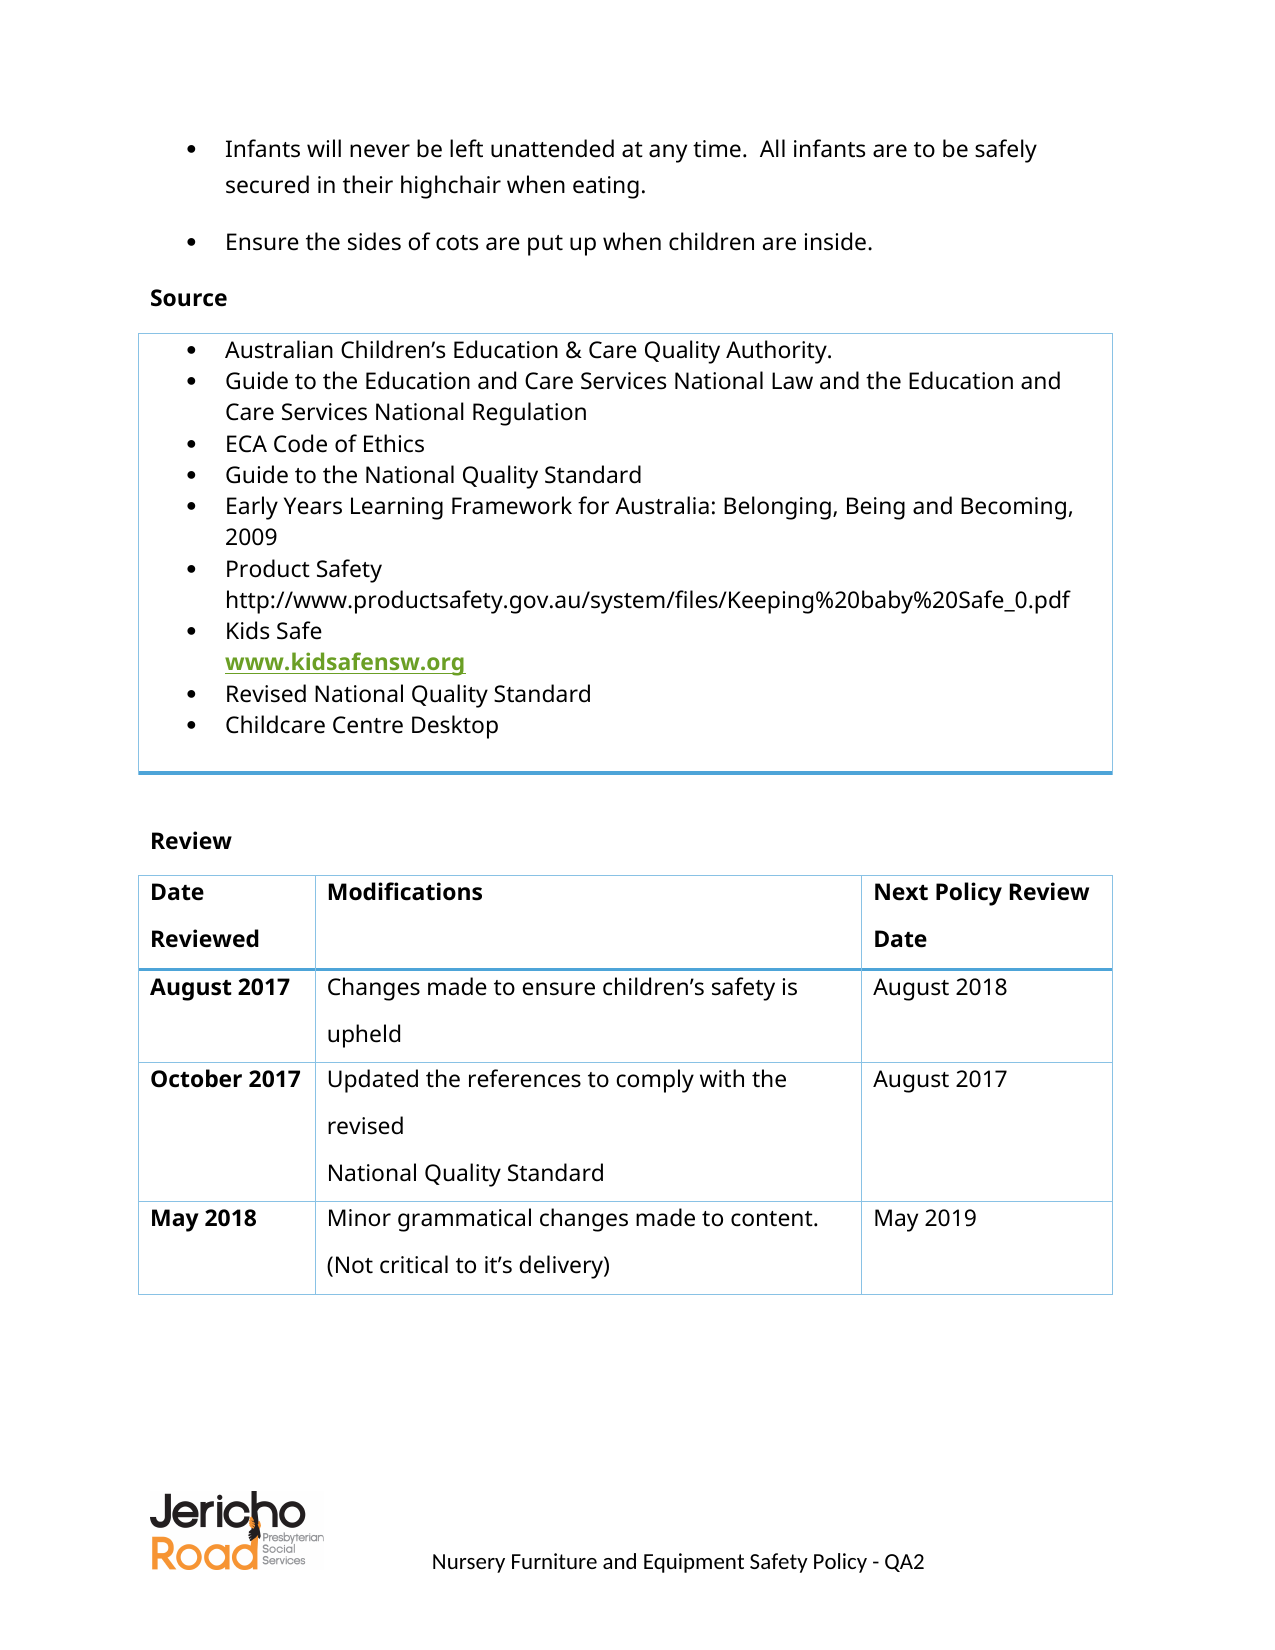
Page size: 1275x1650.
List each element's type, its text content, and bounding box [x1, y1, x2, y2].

table_header Next Policy Review Date [862, 876, 1112, 968]
list Ensure the sides of cots are put up when children are inside. [187, 226, 1125, 257]
table_cell Changes made to ensure children’s safety is upheld [316, 971, 861, 1062]
table_header Australian Children’s Education & Care Quality Authority. Guide to the Education and Care Services National Law and the Education and Care Services National Regulation ECA Code of Ethics Guide to the National Quality Standard Early Years Learning Framework for Australia: Belonging, Being and Becoming, 2009 Product Safety http://www.productsafety.gov.au/system/files/Keeping%20baby%20Safe_0.pdf Kids Safe www.kidsafensw.org Revised National Quality Standard Childcare Centre Desktop [139, 334, 1112, 771]
table_cell October 2017 [139, 1063, 315, 1201]
table_cell May 2018 [139, 1202, 315, 1293]
table_cell August 2018 [862, 971, 1112, 1062]
text Source [150, 282, 1125, 314]
picture [150, 1491, 324, 1570]
table_cell August 2017 [862, 1063, 1112, 1201]
table_cell August 2017 [139, 971, 315, 1062]
text Review [150, 825, 1125, 856]
table_header Date Reviewed [139, 876, 315, 968]
table_header Modifications [316, 876, 861, 968]
list Infants will never be left unattended at any time. All infants are to be safely secured in their highchair when eating. [187, 133, 1125, 200]
table_cell Updated the references to comply with the revised National Quality Standard [316, 1063, 861, 1201]
table_cell May 2019 [862, 1202, 1112, 1293]
table_cell Minor grammatical changes made to content. (Not critical to it’s delivery) [316, 1202, 861, 1293]
